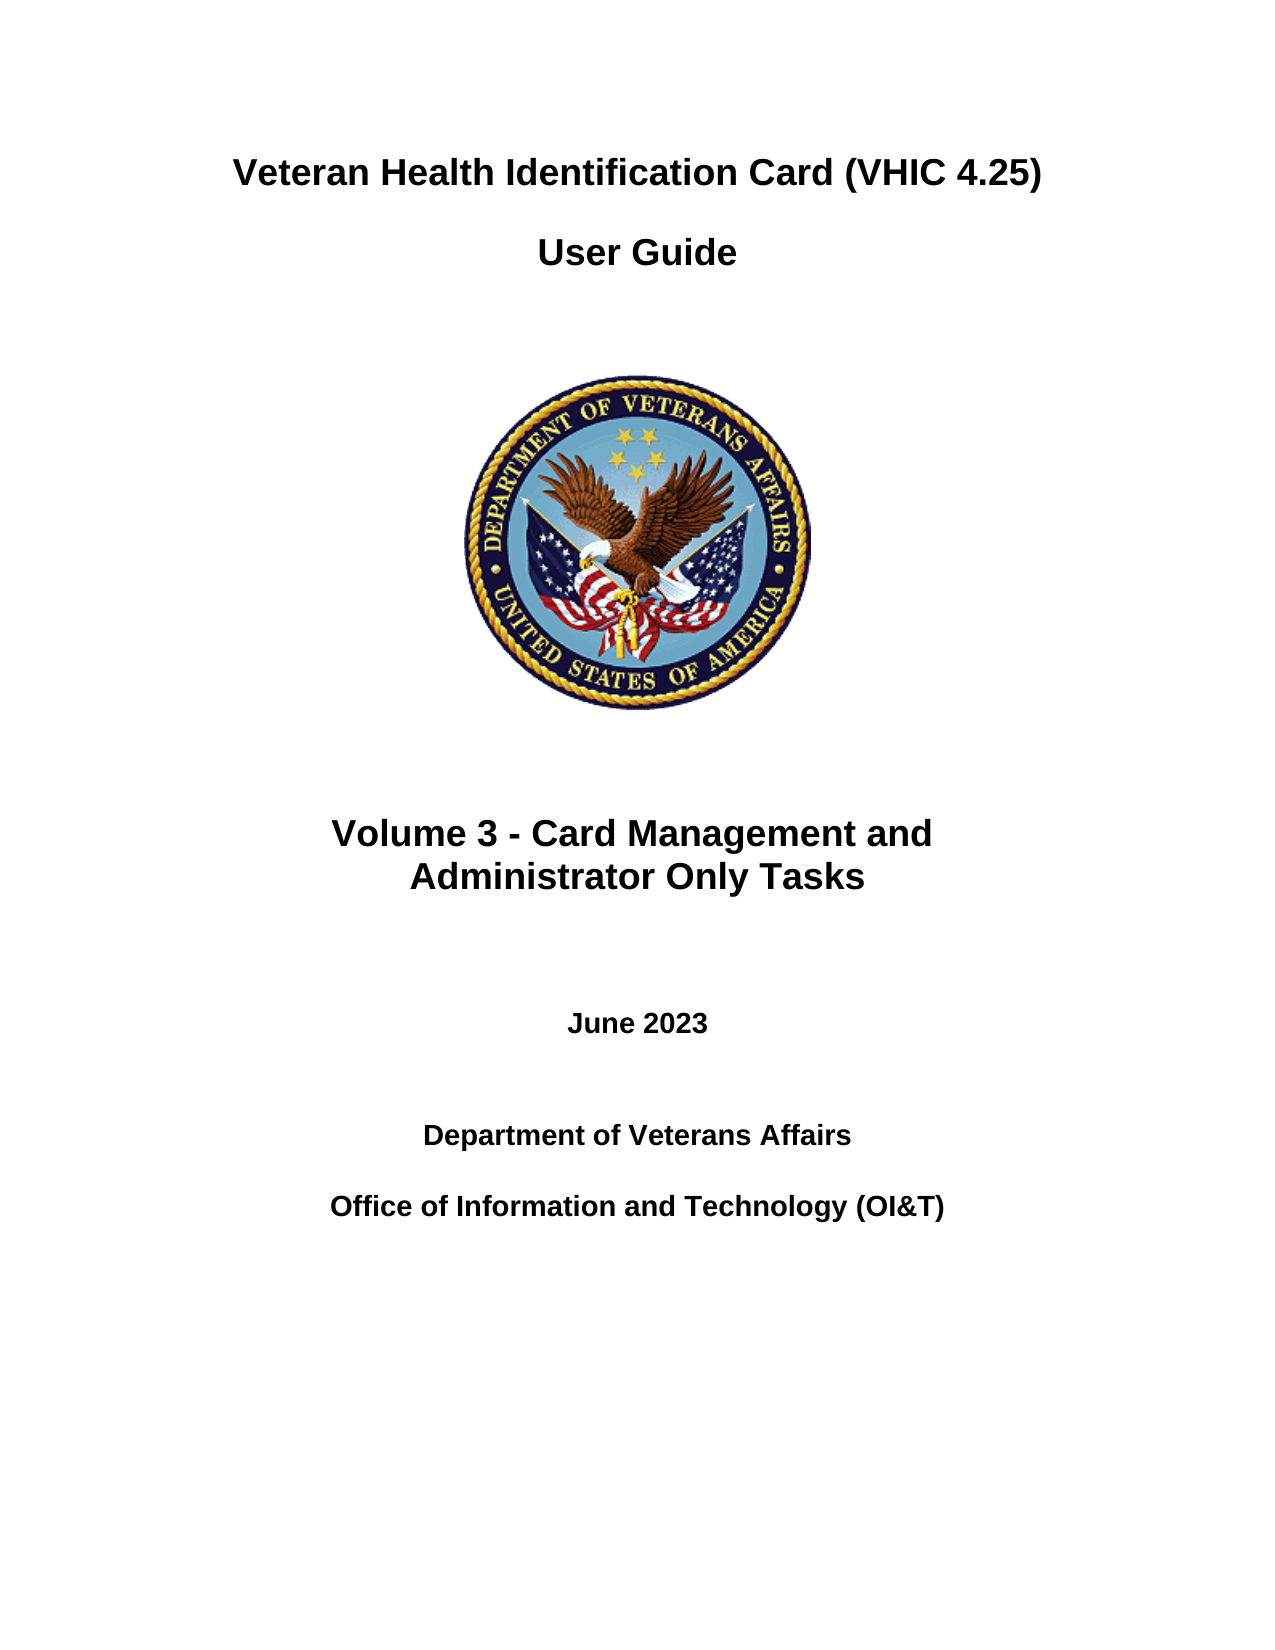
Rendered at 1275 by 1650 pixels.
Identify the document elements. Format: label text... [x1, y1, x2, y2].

title Veteran Health Identification Card (VHIC 4.25) [150, 150, 1125, 193]
title User Guide [150, 231, 1125, 274]
title Office of Information and Technology (OI&T) [150, 1189, 1125, 1223]
title June 2023 [150, 1006, 1125, 1039]
title Volume 3 - Card Management and Administrator Only Tasks [150, 811, 1125, 897]
picture [464, 373, 811, 712]
title Department of Veterans Affairs [150, 1118, 1125, 1152]
